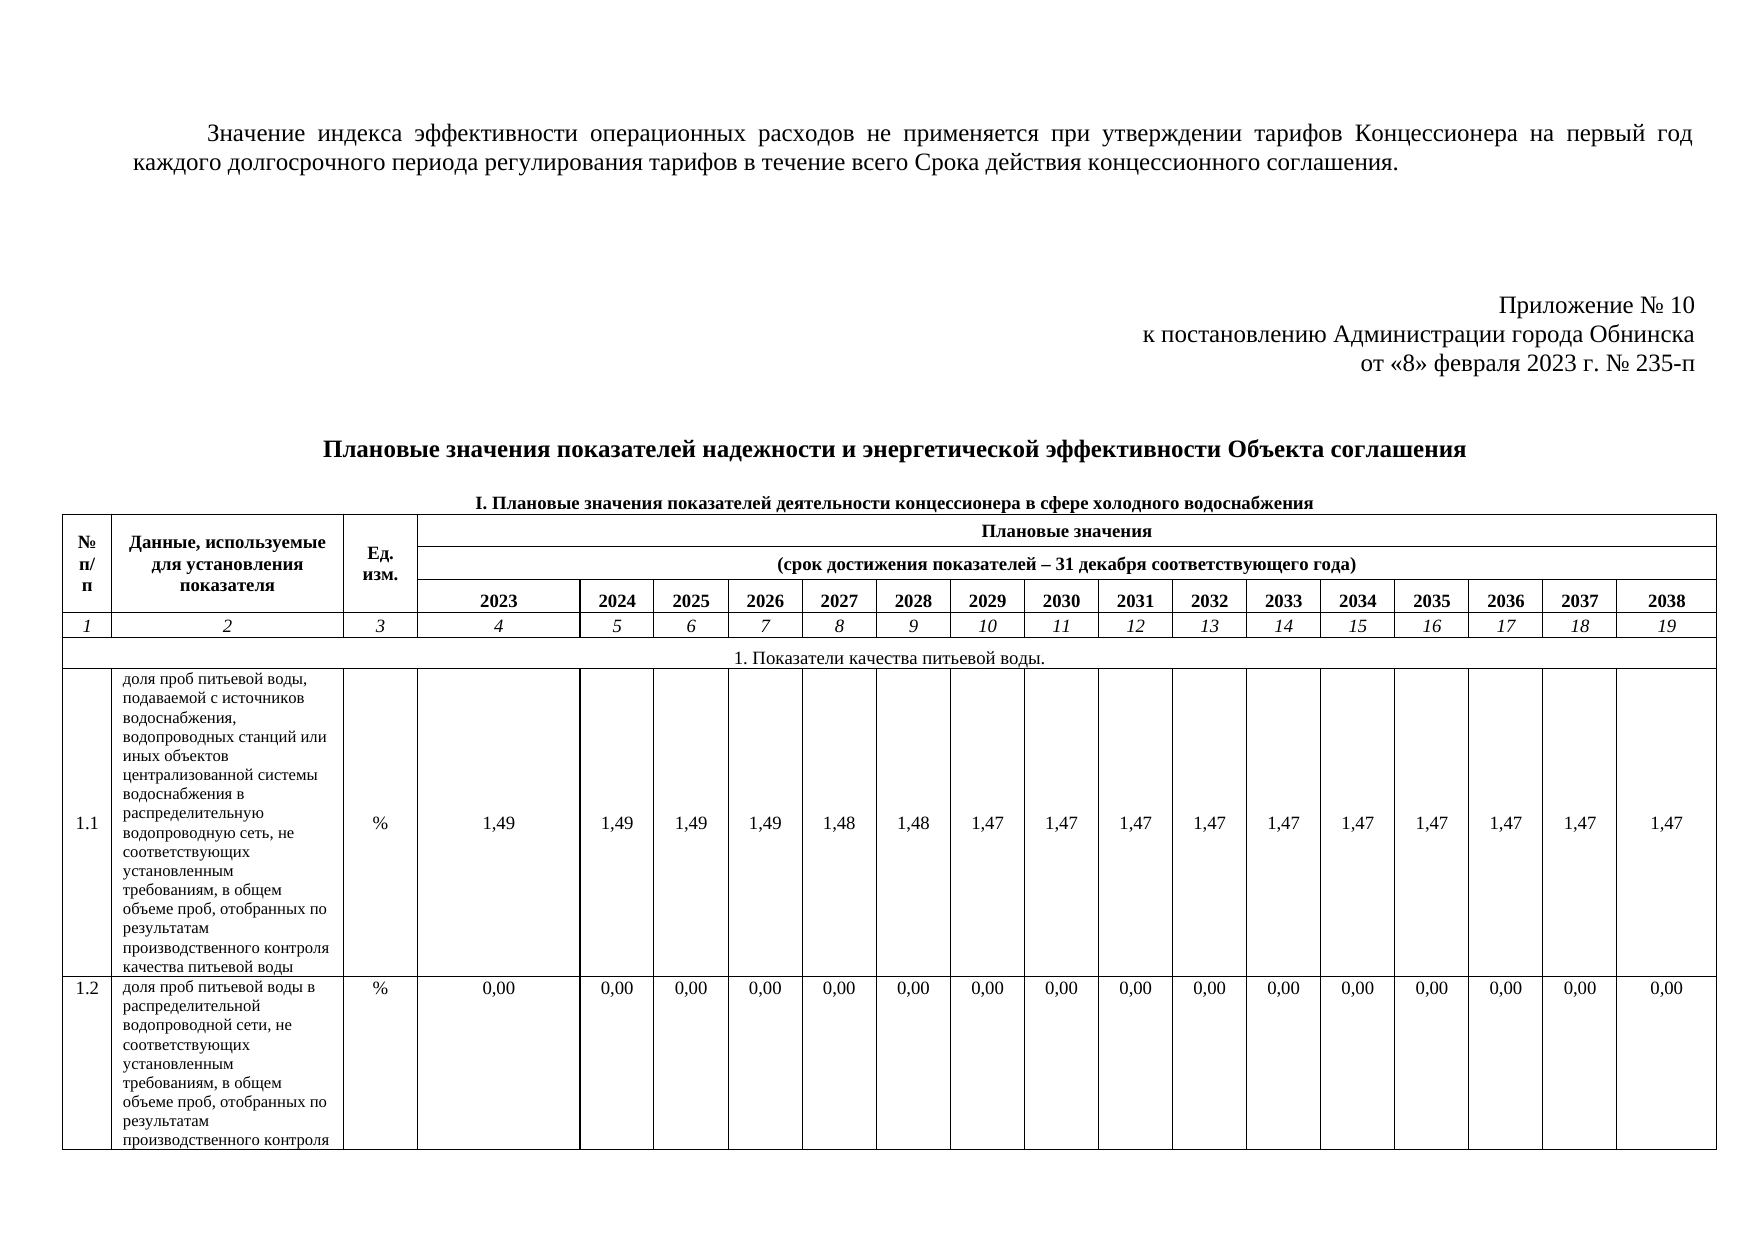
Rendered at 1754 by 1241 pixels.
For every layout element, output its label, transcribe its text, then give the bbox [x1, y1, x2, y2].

table_cell 1,47 [1321, 669, 1394, 976]
table_cell 13 [1173, 613, 1246, 637]
table_cell 2028 [877, 580, 950, 612]
table_cell 6 [654, 613, 728, 637]
table_cell 2027 [803, 580, 876, 612]
table_cell 2029 [951, 580, 1024, 612]
table_cell 1,49 [654, 669, 728, 976]
table_cell 0,00 [1247, 977, 1320, 1149]
table_cell Данные, используемые для установления показателя [112, 515, 343, 612]
table_cell 1.2 [63, 977, 111, 1149]
table_cell 0,00 [877, 977, 950, 1149]
table_cell Ед. изм. [344, 515, 417, 612]
table_cell 17 [1469, 613, 1542, 637]
table_cell 0,00 [1395, 977, 1468, 1149]
table_cell 2025 [654, 580, 728, 612]
table_cell 7 [729, 613, 802, 637]
table_cell 1,48 [803, 669, 876, 976]
table_cell 2032 [1173, 580, 1246, 612]
table_cell 1,48 [877, 669, 950, 976]
table_cell 0,00 [729, 977, 802, 1149]
table_cell 2024 [581, 580, 653, 612]
table_cell 0,00 [581, 977, 653, 1149]
table_cell 19 [1617, 613, 1716, 637]
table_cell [112, 977, 343, 1149]
table_cell 0,00 [418, 977, 579, 1149]
table_cell 0,00 [1543, 977, 1616, 1149]
table_cell 2033 [1247, 580, 1320, 612]
table_cell 3 [344, 613, 417, 637]
text Приложение № 10 [133, 291, 1695, 319]
table_cell 1,47 [1173, 669, 1246, 976]
table_cell 2036 [1469, 580, 1542, 612]
table_cell 0,00 [1617, 977, 1716, 1149]
table_cell 16 [1395, 613, 1468, 637]
table_cell 0,00 [951, 977, 1024, 1149]
table_cell 1. Показатели качества питьевой воды. [63, 638, 1716, 668]
table_cell 1,47 [951, 669, 1024, 976]
table_cell 11 [1025, 613, 1098, 637]
table_cell 8 [803, 613, 876, 637]
table_cell № п/п [63, 515, 111, 612]
table_cell 2023 [418, 580, 579, 612]
table_cell доля проб питьевой воды, подаваемой с источников водоснабжения, водопроводных станций или иных объектов централизованной системы водоснабжения в распределительную водопроводную сеть, не соответствующих установленным требованиям, в общем объеме проб, отобранных по результатам производственного контроля качества питьевой воды [112, 669, 343, 976]
table_cell 0,00 [803, 977, 876, 1149]
text Значение индекса эффективности операционных расходов не применяется при утверждении тарифов Концессионера на первый год каждого долгосрочного периода регулирования тарифов в течение всего Срока действия концессионного соглашения. [133, 118, 1695, 176]
table_cell 2035 [1395, 580, 1468, 612]
table_cell 1,49 [581, 669, 653, 976]
table_cell 0,00 [1173, 977, 1246, 1149]
table_cell 1,47 [1543, 669, 1616, 976]
table_header Плановые значения показателей надежности и энергетической эффективности Объекта соглашения I. Плановые значения показателей деятельности концессионера в сфере холодного водоснабжения [73, 434, 1716, 513]
table_cell 1,47 [1025, 669, 1098, 976]
table_cell 2037 [1543, 580, 1616, 612]
text от «8» февраля 2023 г. № 235-п [133, 348, 1695, 377]
table_cell 0,00 [1099, 977, 1172, 1149]
table_cell 5 [581, 613, 653, 637]
table_cell 2030 [1025, 580, 1098, 612]
table_cell Плановые значения [418, 515, 1716, 546]
table_cell 2034 [1321, 580, 1394, 612]
table_cell % [344, 669, 417, 976]
table_cell 2026 [729, 580, 802, 612]
table_cell 1,47 [1617, 669, 1716, 976]
table_cell 12 [1099, 613, 1172, 637]
table_cell 15 [1321, 613, 1394, 637]
table_cell % [344, 977, 417, 1149]
table_cell 1,47 [1469, 669, 1542, 976]
table_cell 14 [1247, 613, 1320, 637]
table_cell 1,47 [1099, 669, 1172, 976]
table_cell 1.1 [63, 669, 111, 976]
table_cell 1,49 [418, 669, 579, 976]
table_cell 1 [63, 613, 111, 637]
table_cell (срок достижения показателей – 31 декабря соответствующего года) [418, 547, 1716, 579]
table_cell 1,49 [729, 669, 802, 976]
table_cell 9 [877, 613, 950, 637]
table_cell 1,47 [1395, 669, 1468, 976]
table_cell 18 [1543, 613, 1616, 637]
text к постановлению Администрации города Обнинска [133, 319, 1695, 348]
table_cell 0,00 [1469, 977, 1542, 1149]
table_cell 2031 [1099, 580, 1172, 612]
table_cell 0,00 [654, 977, 728, 1149]
table_cell 2 [112, 613, 343, 637]
table_cell 1,47 [1247, 669, 1320, 976]
table_cell 4 [418, 613, 579, 637]
table_cell 0,00 [1025, 977, 1098, 1149]
table_cell 10 [951, 613, 1024, 637]
table_cell 0,00 [1321, 977, 1394, 1149]
table_cell 2038 [1617, 580, 1716, 612]
